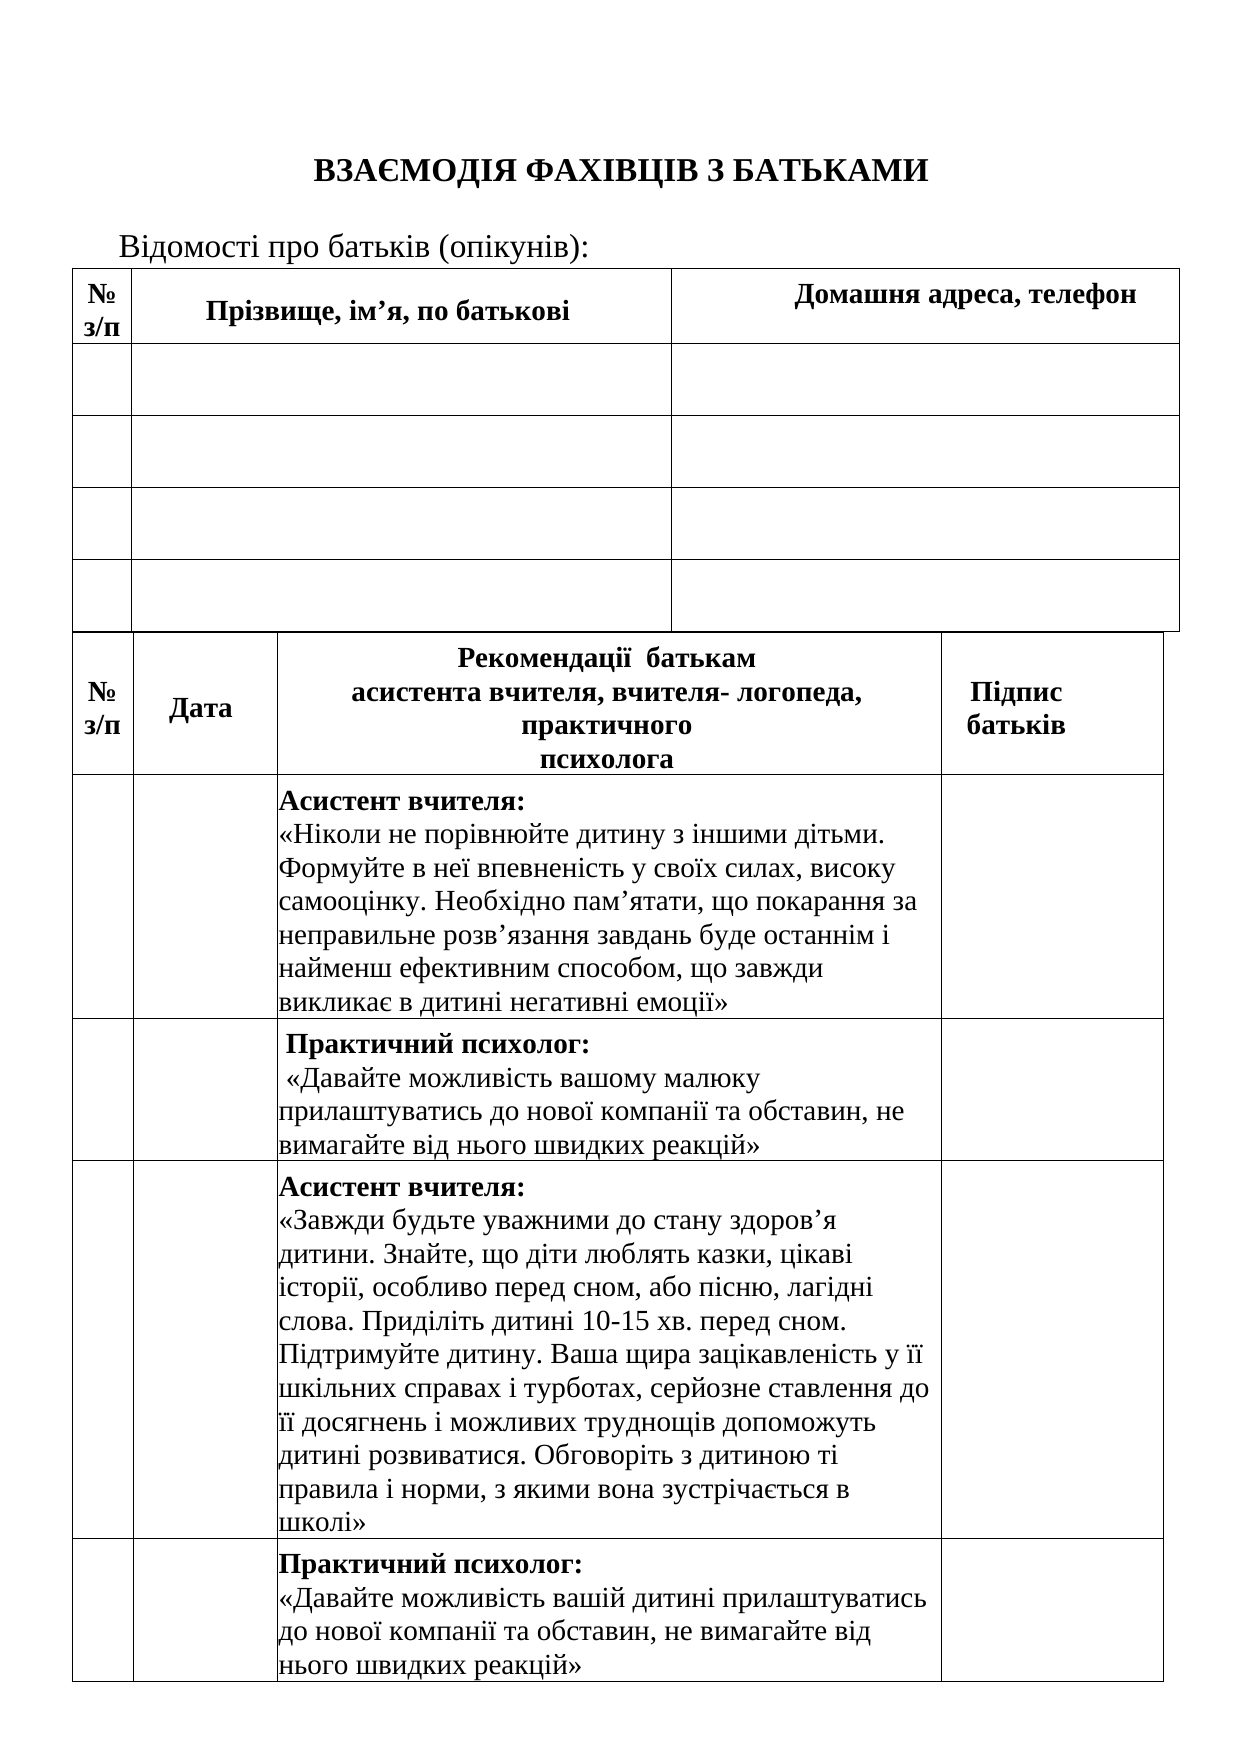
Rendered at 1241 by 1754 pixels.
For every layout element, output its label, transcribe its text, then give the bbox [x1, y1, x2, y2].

table_cell № з/п [73, 633, 133, 774]
table_cell [942, 775, 1163, 1018]
table_cell [73, 1161, 133, 1538]
table_cell Практичний психолог: «Давайте можливість вашому малюку прилаштуватись до нової компанії та обставин, не вимагайте від нього швидких реакцій» [278, 1019, 941, 1160]
table_cell [132, 344, 671, 415]
table_cell [134, 1161, 277, 1538]
table_cell Практичний психолог: «Давайте можливість вашій дитині прилаштуватись до нової компанії та обставин, не вимагайте від нього швидких реакцій» [278, 1539, 941, 1681]
table_cell [134, 1019, 277, 1160]
table_cell [73, 775, 133, 1018]
table_cell [672, 344, 1179, 415]
table_header Домашня адреса, телефон [672, 269, 1179, 343]
table_cell Асистент вчителя: «Завжди будьте уважними до стану здоров’я дитини. Знайте, що діти люблять казки, цікаві історії, особливо перед сном, або пісню, лагідні слова. Приділіть дитині 10-15 хв. перед сном. Підтримуйте дитину. Ваша щира зацікавленість у її шкільних справах і турботах, серйозне ставлення до її досягнень і можливих труднощів допоможуть дитині розвиватися. Обговоріть з дитиною ті правила і норми, з якими вона зустрічається в школі» [278, 1161, 941, 1538]
subtitle ВЗАЄМОДІЯ ФАХІВЦІВ З БАТЬКАМИ [150, 150, 929, 188]
table_cell [73, 560, 131, 631]
table_cell [942, 1019, 1163, 1160]
table_cell Підпис батьків [942, 633, 1163, 774]
table_cell [132, 488, 671, 559]
text Відомості про батьків (опікунів): [118, 226, 1090, 264]
table_cell [134, 1539, 277, 1681]
table_cell [132, 560, 671, 631]
table_cell Асистент вчителя: «Ніколи не порівнюйте дитину з іншими дітьми. Формуйте в неї впевненість у своїх силах, високу самооцінку. Необхідно пам’ятати, що покарання за неправильне розв’язання завдань буде останнім і найменш ефективним способом, що завжди викликає в дитині негативні емоції» [278, 775, 941, 1018]
table_cell [942, 1539, 1163, 1681]
table_cell [73, 1019, 133, 1160]
table_cell [73, 488, 131, 559]
table_header Прізвище, ім’я, по батькові [132, 269, 671, 343]
table_cell [672, 488, 1179, 559]
table_cell [73, 344, 131, 415]
table_cell Рекомендації батькам асистента вчителя, вчителя- логопеда, практичного психолога [278, 633, 941, 774]
table_cell [672, 416, 1179, 487]
table_cell [134, 775, 277, 1018]
table_cell [73, 1539, 133, 1681]
table_cell [942, 1161, 1163, 1538]
table_cell [73, 416, 131, 487]
table_cell [672, 560, 1179, 631]
table_cell [132, 416, 671, 487]
table_cell Дата [134, 633, 277, 774]
table_header № з/п [73, 269, 131, 343]
